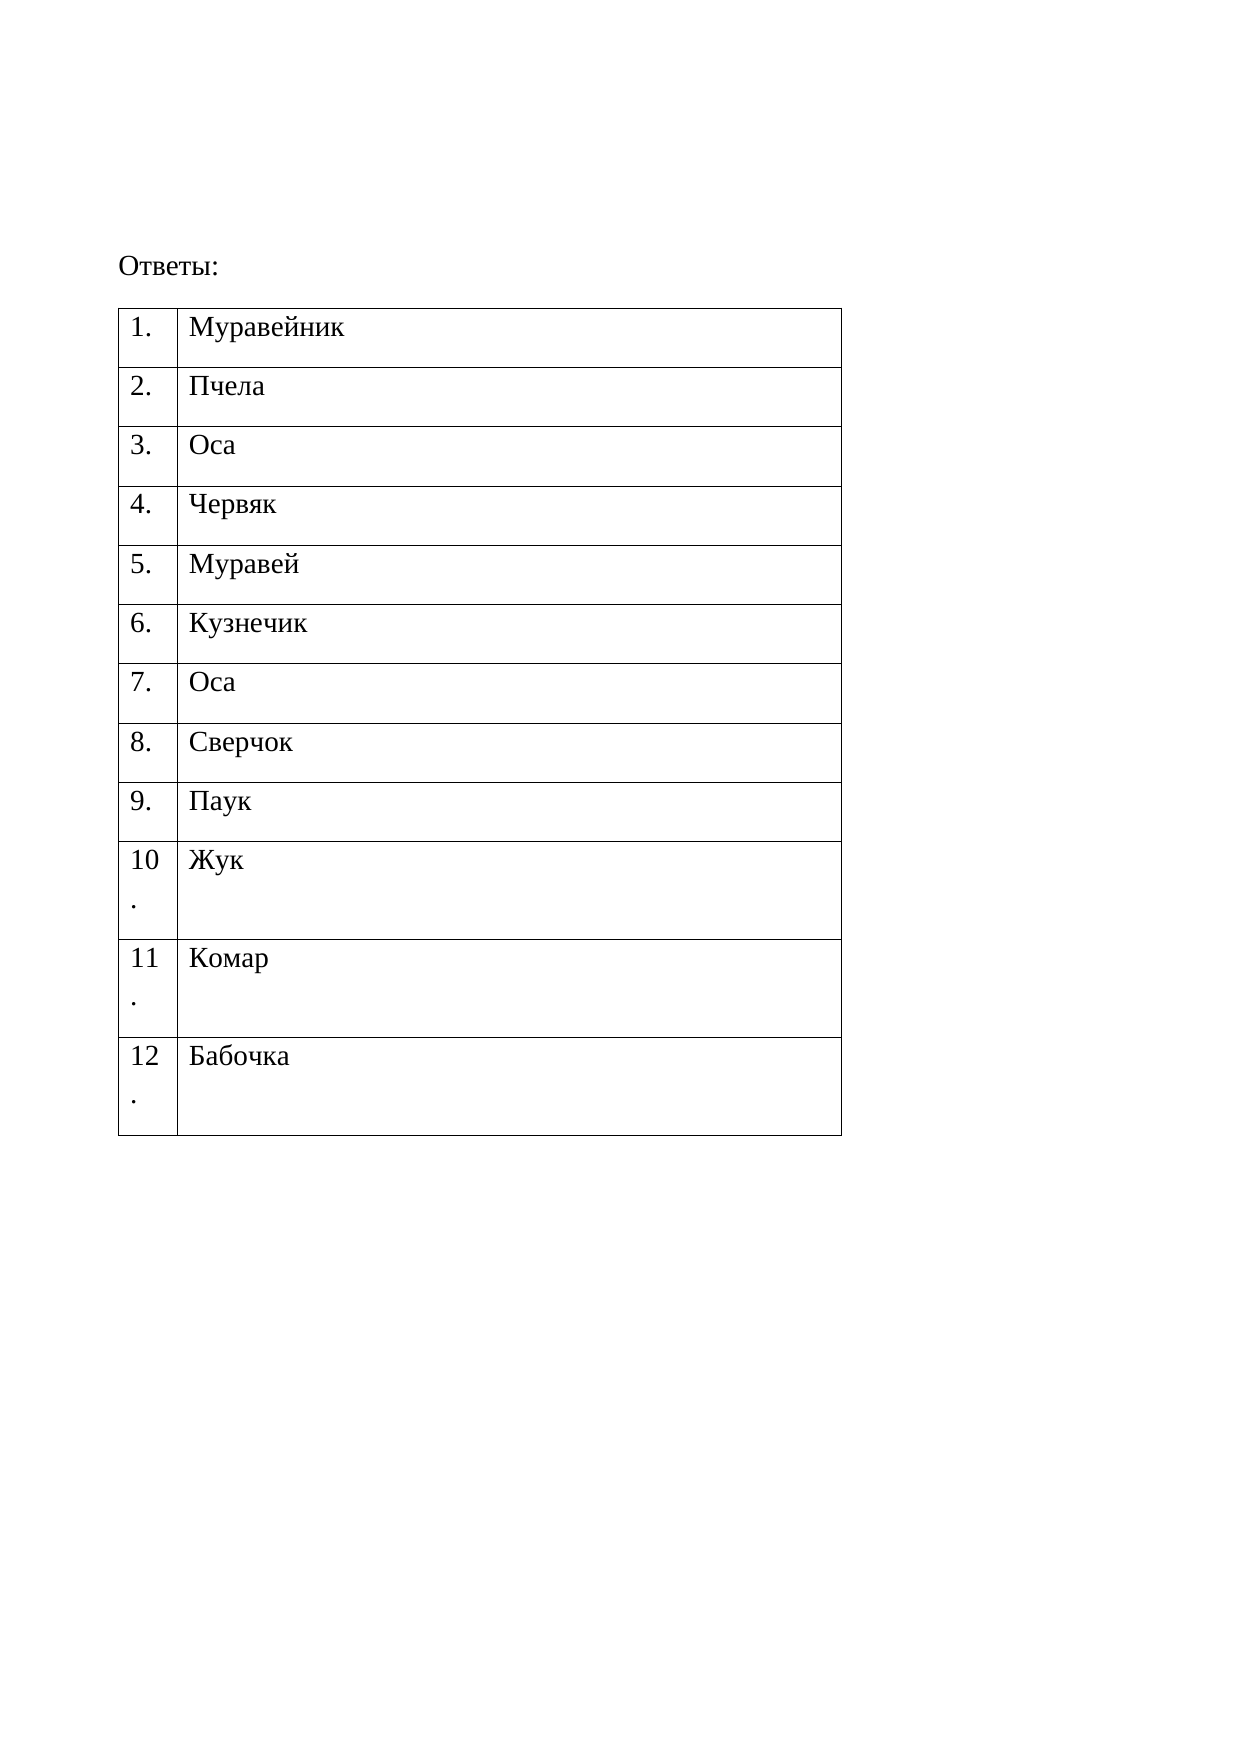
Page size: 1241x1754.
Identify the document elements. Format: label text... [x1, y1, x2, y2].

table_cell 10. [119, 842, 177, 939]
table_header 1. [119, 309, 177, 367]
table_cell 3. [119, 427, 177, 486]
table_cell Сверчок [178, 724, 841, 782]
table_header Муравейник [178, 309, 841, 367]
table_cell 6. [119, 605, 177, 663]
table_cell 9. [119, 783, 177, 841]
table_cell Комар [178, 940, 841, 1037]
table_cell Жук [178, 842, 841, 939]
table_cell 7. [119, 664, 177, 723]
table_cell 4. [119, 487, 177, 545]
table_cell Червяк [178, 487, 841, 545]
table_cell 2. [119, 368, 177, 426]
table_cell Бабочка [178, 1038, 841, 1134]
text Ответы: [118, 248, 1181, 282]
table_cell Оса [178, 427, 841, 486]
table_cell 11. [119, 940, 177, 1037]
table_cell Муравей [178, 546, 841, 604]
table_cell Паук [178, 783, 841, 841]
table_cell 8. [119, 724, 177, 782]
table_cell Оса [178, 664, 841, 723]
table_cell Кузнечик [178, 605, 841, 663]
table_cell Пчела [178, 368, 841, 426]
table_cell 5. [119, 546, 177, 604]
table_cell 12. [119, 1038, 177, 1134]
